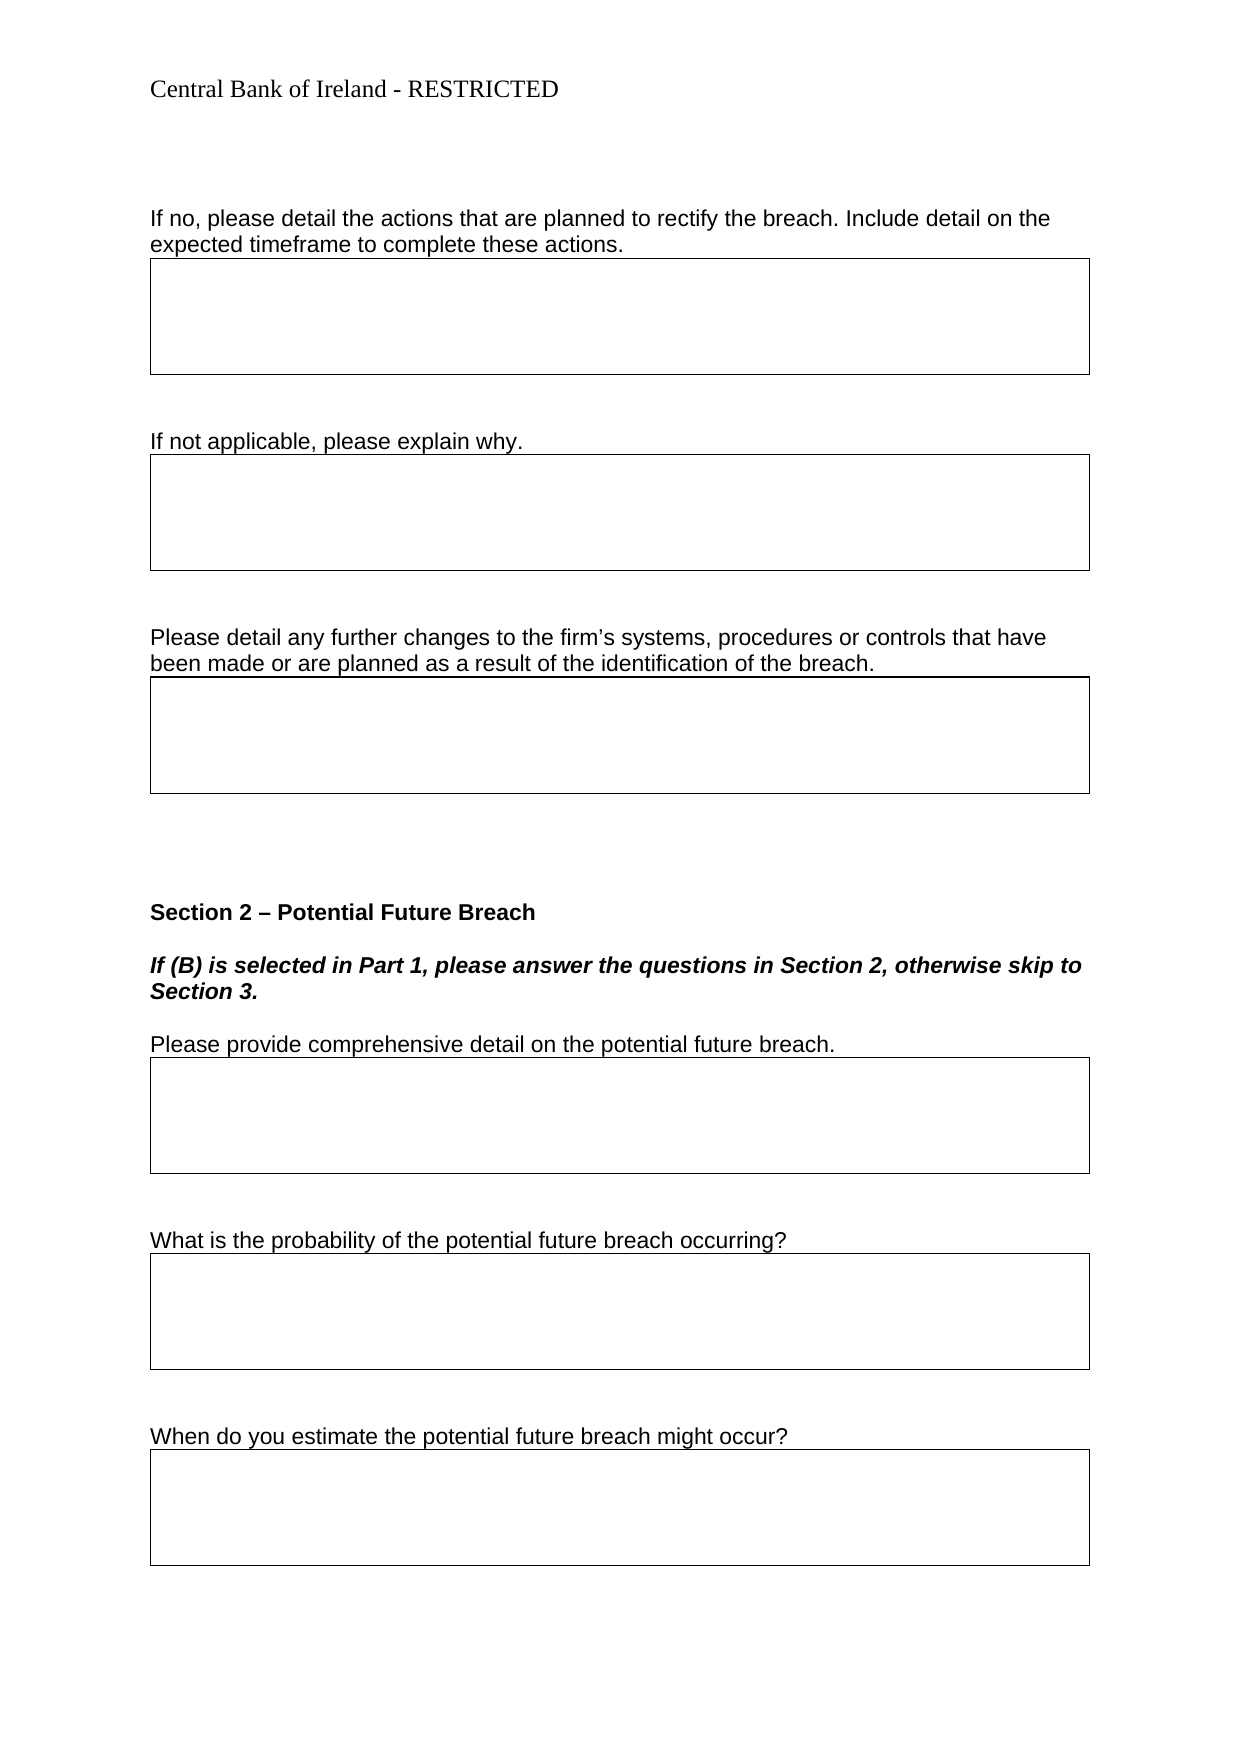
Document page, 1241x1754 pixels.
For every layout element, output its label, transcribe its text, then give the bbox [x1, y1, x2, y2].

table_header [151, 678, 1089, 792]
text When do you estimate the potential future breach might occur? [150, 1423, 1090, 1449]
table_header [151, 1254, 1089, 1369]
table_header [151, 455, 1089, 570]
text Please provide comprehensive detail on the potential future breach. [150, 1031, 1090, 1057]
table_header [151, 1058, 1089, 1173]
table_header [151, 1450, 1089, 1565]
text Please detail any further changes to the firm’s systems, procedures or controls that have been made or are planned as a result of the identification of the breach. [150, 624, 1090, 676]
text If no, please detail the actions that are planned to rectify the breach. Include detail on the expected timeframe to complete these actions. [150, 205, 1090, 258]
table_header [151, 259, 1089, 374]
text Section 2 – Potential Future Breach [150, 899, 1090, 925]
text If (B) is selected in Part 1, please answer the questions in Section 2, otherwise skip to Section 3. [150, 952, 1090, 1004]
text If not applicable, please explain why. [150, 428, 1090, 454]
text What is the probability of the potential future breach occurring? [150, 1227, 1090, 1253]
